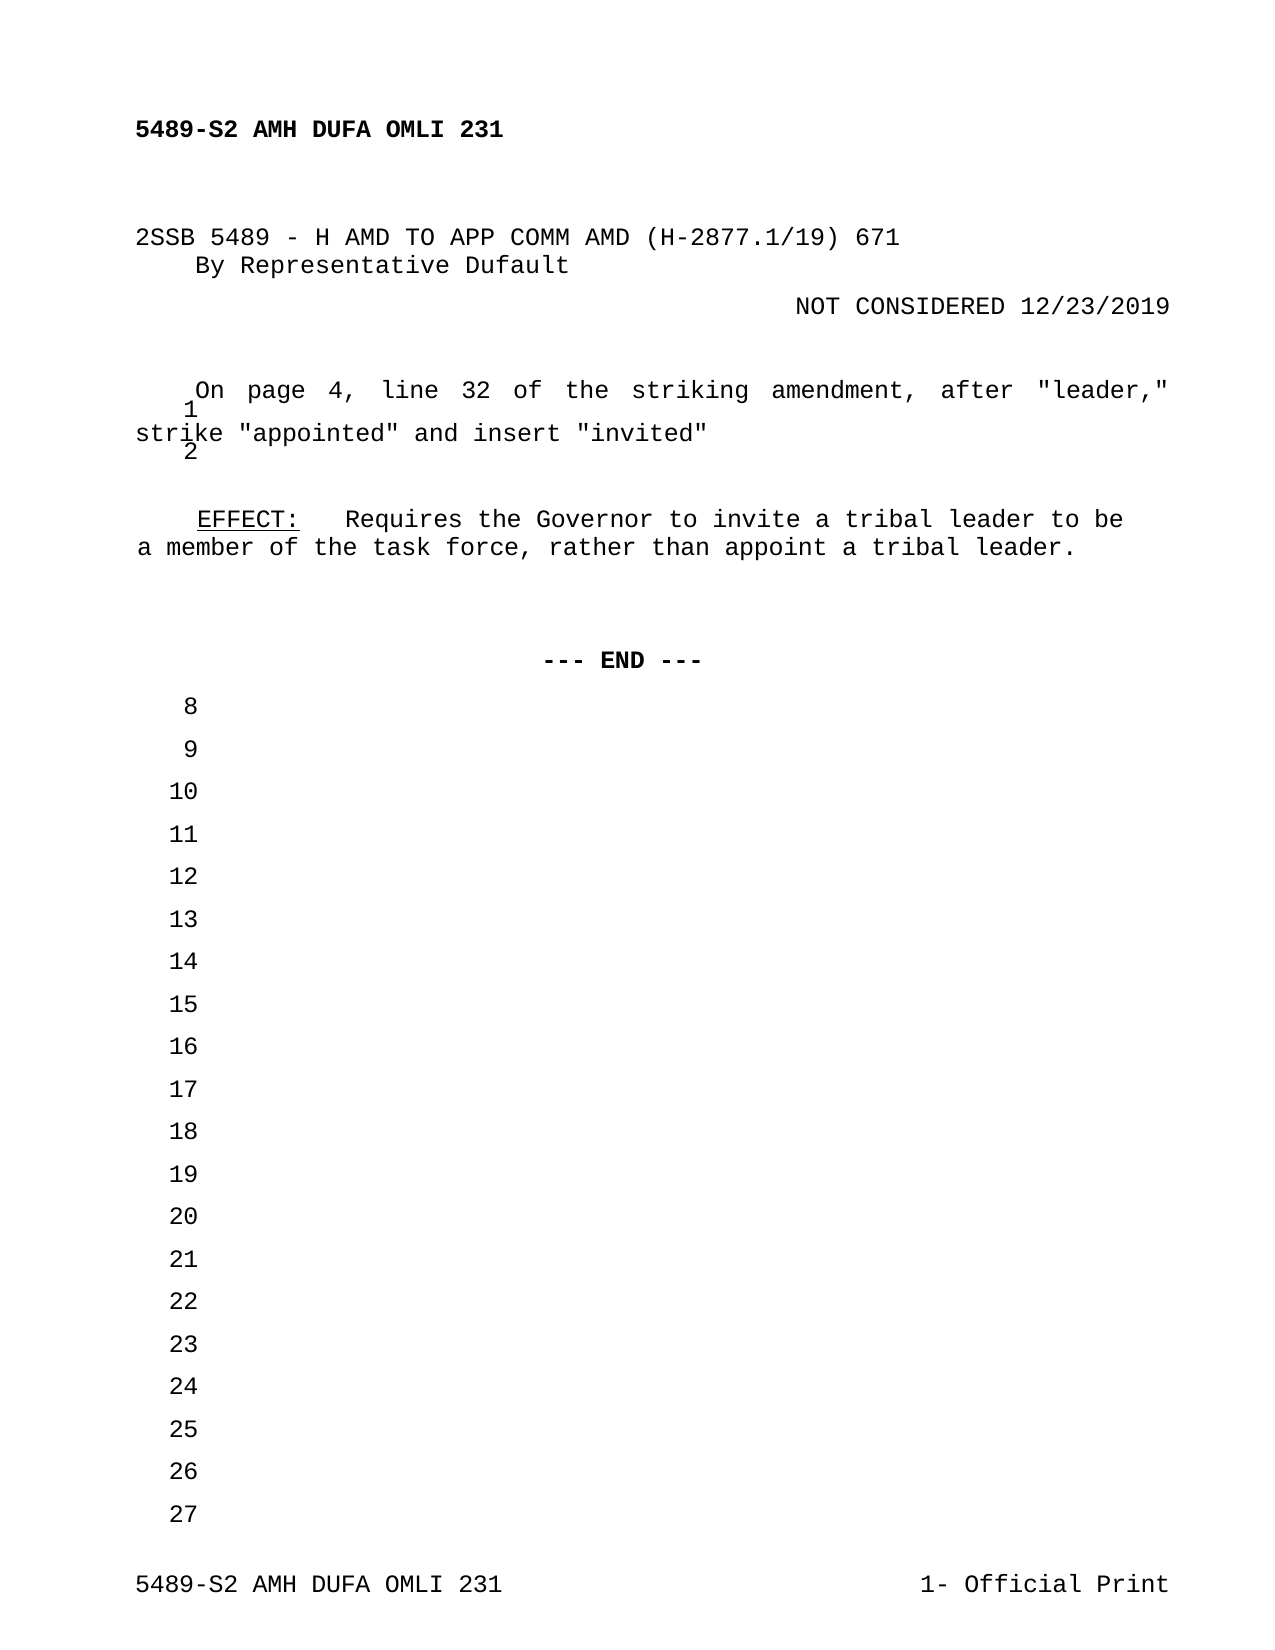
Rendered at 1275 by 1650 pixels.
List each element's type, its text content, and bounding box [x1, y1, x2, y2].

text --- END --- [75, 634, 1170, 677]
text - [135, 224, 1170, 252]
text On page 4, line 32 of the striking amendment, after "leader," strike "appointed" and insert "invited" [135, 365, 1170, 450]
